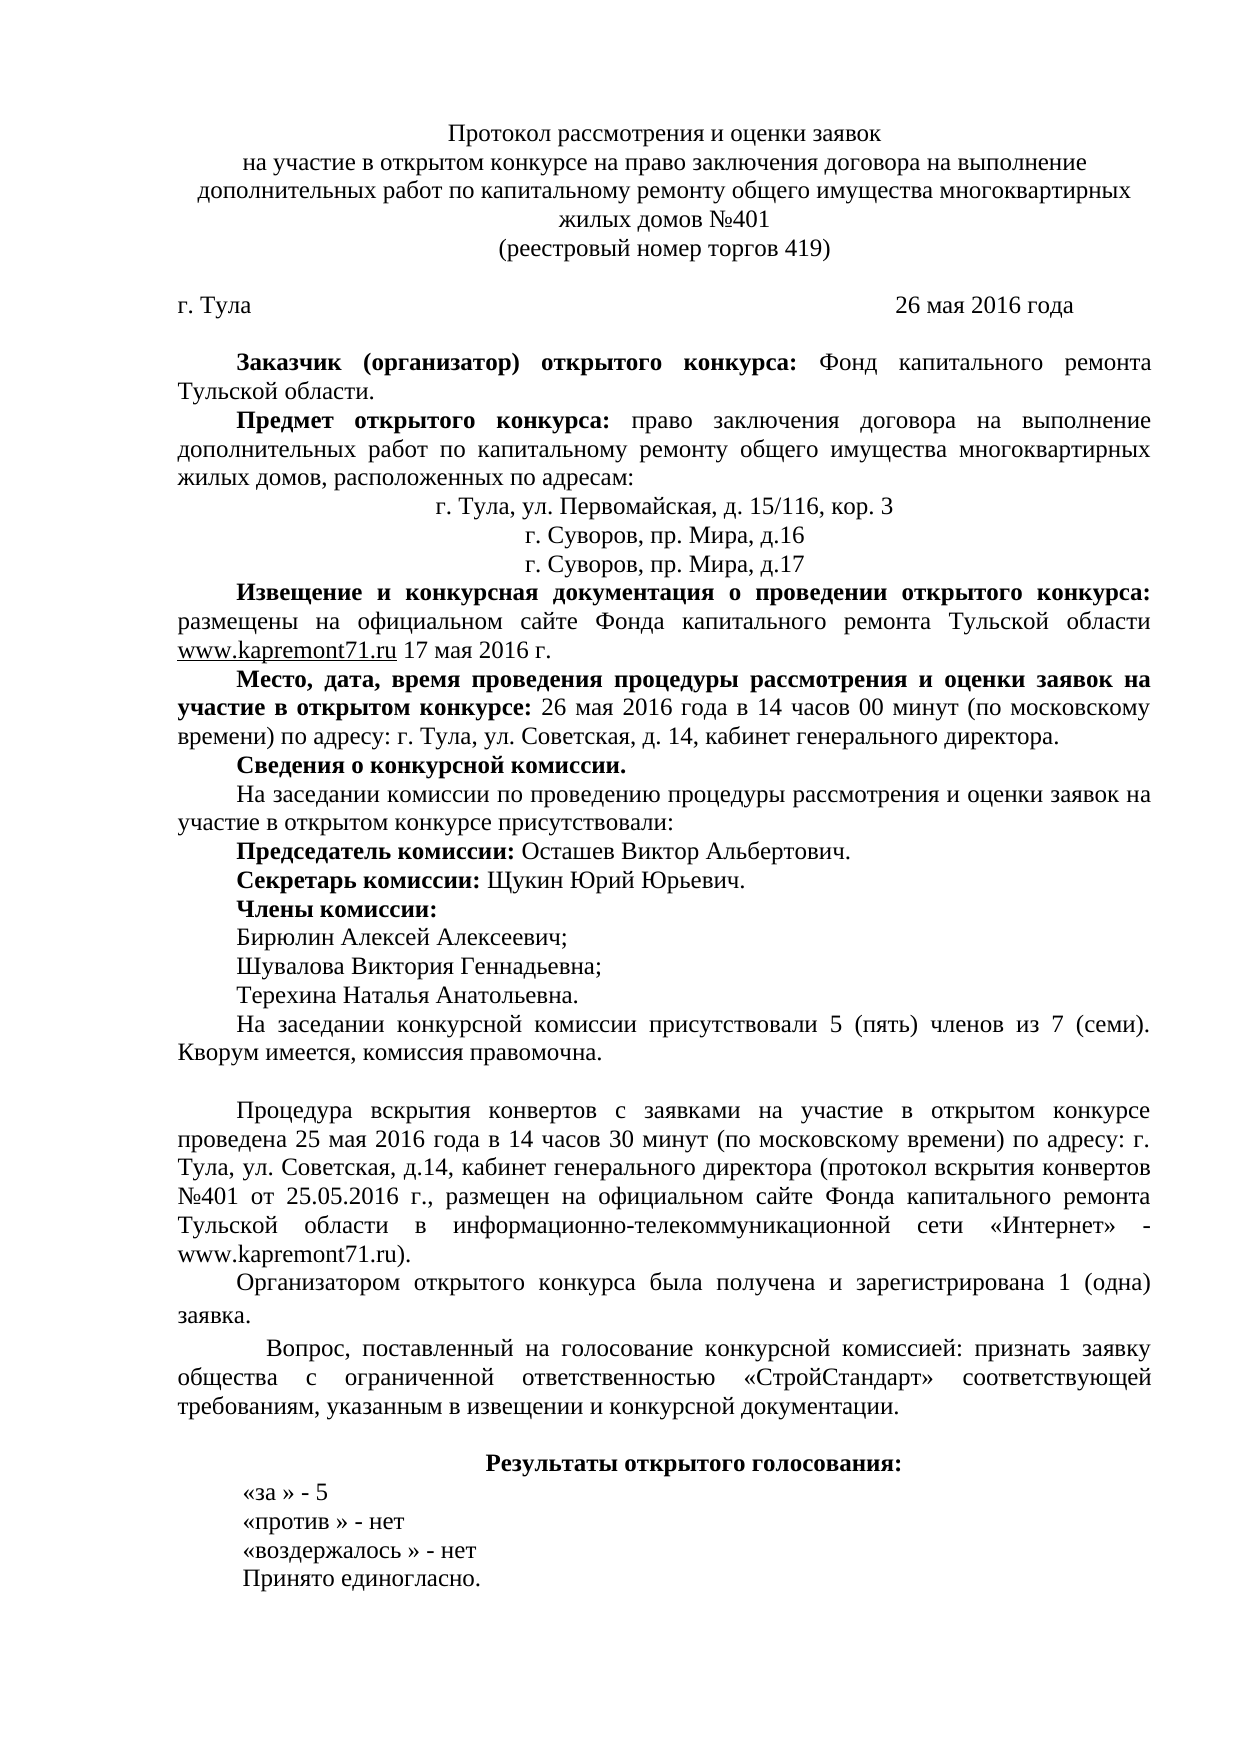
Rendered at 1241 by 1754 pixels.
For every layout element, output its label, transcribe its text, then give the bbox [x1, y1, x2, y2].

text Принято единогласно. [236, 1563, 1152, 1592]
list Заказчик (организатор) открытого конкурса: Фонд капитального ремонта Тульской области. [177, 347, 1152, 405]
text Извещение и конкурсная документация о проведении открытого конкурса: размещены на официальном сайте Фонда капитального ремонта Тульской области www.kapremont71.ru 17 мая 2016 г. [177, 577, 1152, 664]
text Протокол рассмотрения и оценки заявок [177, 118, 1152, 147]
text г. Суворов, пр. Мира, д.16 [177, 520, 1152, 549]
text г. Суворов, пр. Мира, д.17 [177, 549, 1152, 577]
list Шувалова Виктория Геннадьевна; [177, 951, 1152, 980]
list Председатель комиссии: Осташев Виктор Альбертович. [177, 836, 1152, 865]
text Организатором открытого конкурса была получена и зарегистрирована 1 (одна) заявка. [177, 1267, 1152, 1329]
text «против » - нет [236, 1506, 1152, 1535]
text На заседании конкурсной комиссии присутствовали 5 (пять) членов из 7 (семи). Кворум имеется, комиссия правомочна. [177, 1009, 1152, 1066]
text На заседании комиссии по проведению процедуры рассмотрения и оценки заявок на участие в открытом конкурсе присутствовали: [177, 779, 1152, 836]
text Предмет открытого конкурса: право заключения договора на выполнение дополнительных работ по капитальному ремонту общего имущества многоквартирных жилых домов, расположенных по адресам: [177, 405, 1152, 491]
list Терехина Наталья Анатольевна. [177, 980, 1152, 1009]
text «воздержалось » - нет [236, 1535, 1152, 1563]
text Вопрос, поставленный на голосование конкурсной комиссией: признать заявку общества с ограниченной ответственностью «СтройСтандарт» соответствующей требованиям, указанным в извещении и конкурсной документации. [177, 1333, 1152, 1420]
list Сведения о конкурсной комиссии. [236, 750, 1152, 779]
text на участие в открытом конкурсе на право заключения договора на выполнение дополнительных работ по капитальному ремонту общего имущества многоквартирных жилых домов №401 [177, 147, 1152, 233]
list Бирюлин Алексей Алексеевич; [177, 922, 1152, 951]
list Члены комиссии: [177, 894, 1152, 922]
text (реестровый номер торгов 419) [177, 233, 1152, 262]
list Результаты открытого голосования: [236, 1448, 1152, 1477]
text Место, дата, время проведения процедуры рассмотрения и оценки заявок на участие в открытом конкурсе: 26 мая 2016 года в 14 часов 00 минут (по московскому времени) по адресу: г. Тула, ул. Советская, д. 14, кабинет генерального директора. [177, 664, 1152, 750]
list Секретарь комиссии: Щукин Юрий Юрьевич. [177, 865, 1152, 894]
text Процедура вскрытия конвертов с заявками на участие в открытом конкурсе проведена 25 мая 2016 года в 14 часов 30 минут (по московскому времени) по адресу: г. Тула, ул. Советская, д.14, кабинет генерального директора (протокол вскрытия конвертов №401 от 25.05.2016 г., размещен на официальном сайте Фонда капитального ремонта Тульской области в информационно-телекоммуникационной сети «Интернет» - www.kapremont71.ru). [177, 1095, 1152, 1267]
text г. Тула, ул. Первомайская, д. 15/116, кор. 3 [177, 491, 1152, 520]
text «за » - 5 [236, 1477, 1152, 1506]
text г. Тула 26 мая 2016 года [177, 290, 1152, 319]
